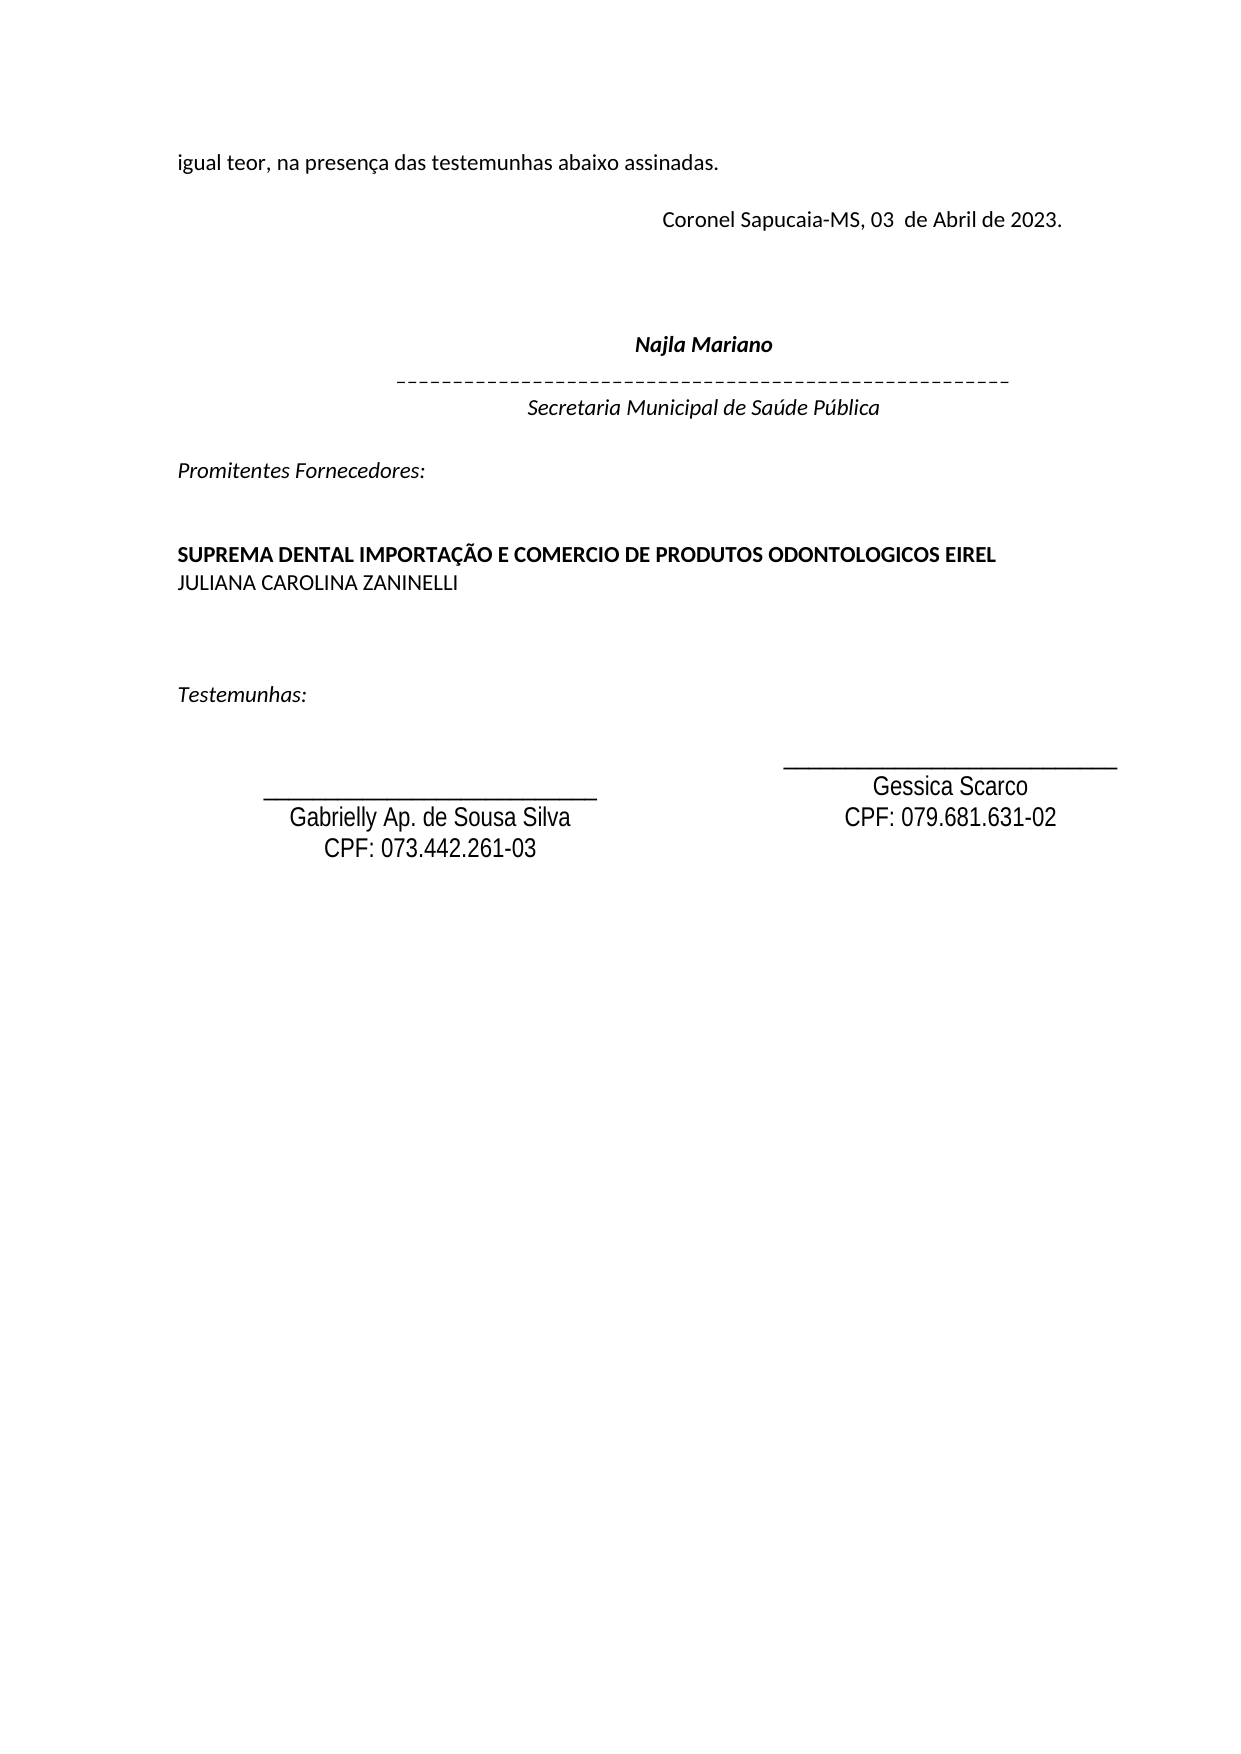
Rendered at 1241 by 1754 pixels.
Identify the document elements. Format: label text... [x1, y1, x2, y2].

table_header ___________________________ Gessica Scarco CPF: 079.681.631-02 [690, 708, 1211, 863]
text Coronel Sapucaia-MS, 03 de Abril de 2023. [177, 205, 1063, 233]
table_header Najla Mariano ______________________________________________________ [170, 275, 1223, 387]
table_header ___________________________ Gabrielly Ap. de Sousa Silva CPF: 073.442.261-03 [170, 708, 690, 863]
text Promitentes Fornecedores: [177, 456, 1078, 484]
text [177, 148, 1063, 176]
table_cell Secretaria Municipal de Saúde Pública [170, 387, 1223, 428]
text Testemunhas: [177, 680, 1078, 708]
text JULIANA CAROLINA ZANINELLI [177, 568, 1078, 596]
text SUPREMA DENTAL IMPORTAÇÃO E COMERCIO DE PRODUTOS ODONTOLOGICOS EIREL [177, 540, 1078, 568]
